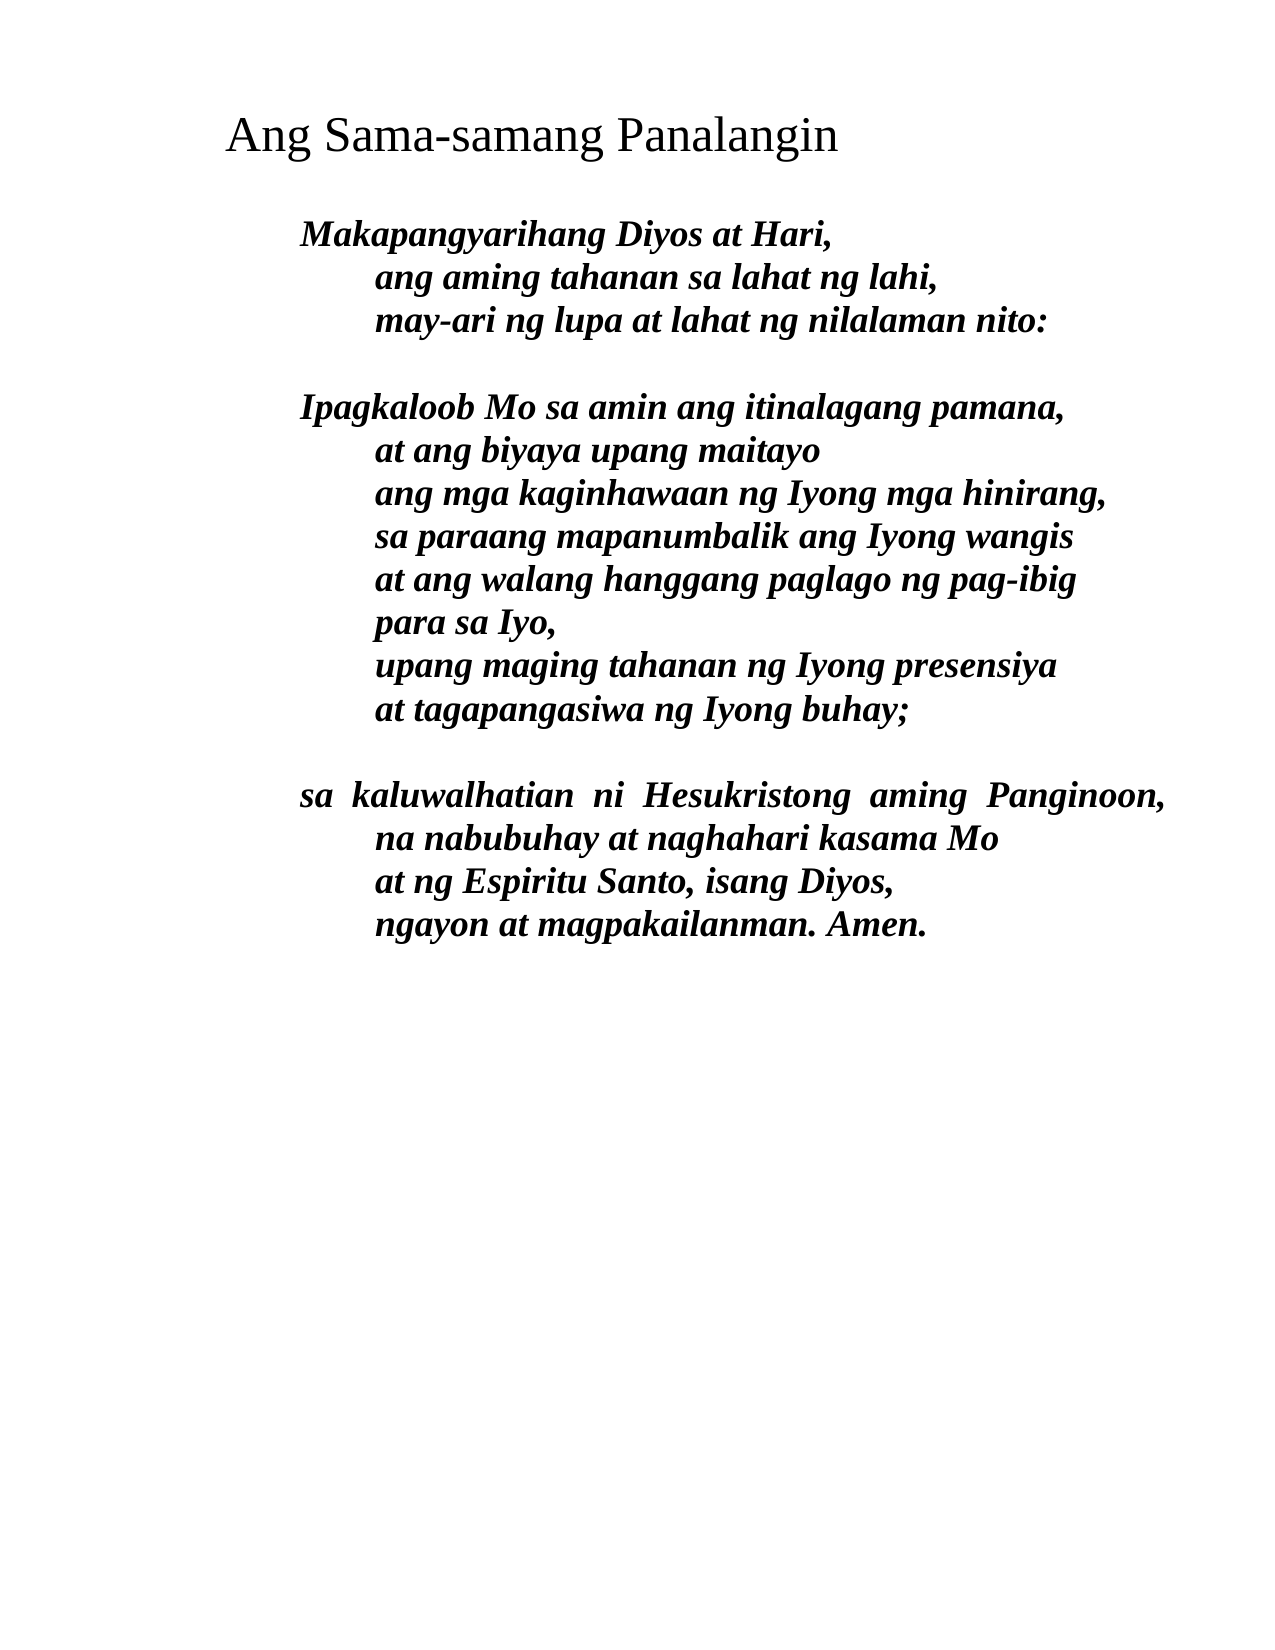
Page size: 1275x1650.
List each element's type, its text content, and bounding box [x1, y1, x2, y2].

text para sa Iyo, [300, 600, 1170, 643]
text at ng Espiritu Santo, isang Diyos, [375, 858, 1170, 902]
text ang aming tahanan sa lahat ng lahi, [300, 255, 1170, 298]
text may-ari ng lupa at lahat ng nilalaman nito: [300, 298, 1170, 341]
text Ang Sama-samang Panalangin [225, 105, 1170, 162]
text sa paraang mapanumbalik ang Iyong wangis [300, 513, 1170, 557]
text upang maging tahanan ng Iyong presensiya [300, 643, 1170, 686]
text at tagapangasiwa ng Iyong buhay; [300, 686, 1170, 729]
text Makapangyarihang Diyos at Hari, [300, 212, 1170, 255]
text at ang walang hanggang paglago ng pag-ibig [300, 557, 1170, 600]
text at ang biyaya upang maitayo [300, 427, 1170, 470]
text sa kaluwalhatian ni Hesukristong aming Panginoon, na nabubuhay at naghahari kasama Mo [300, 772, 1170, 858]
text Ipagkaloob Mo sa amin ang itinalagang pamana, [300, 384, 1170, 427]
text ang mga kaginhawaan ng Iyong mga hinirang, [300, 470, 1170, 513]
text ngayon at magpakailanman. Amen. [375, 902, 1170, 945]
